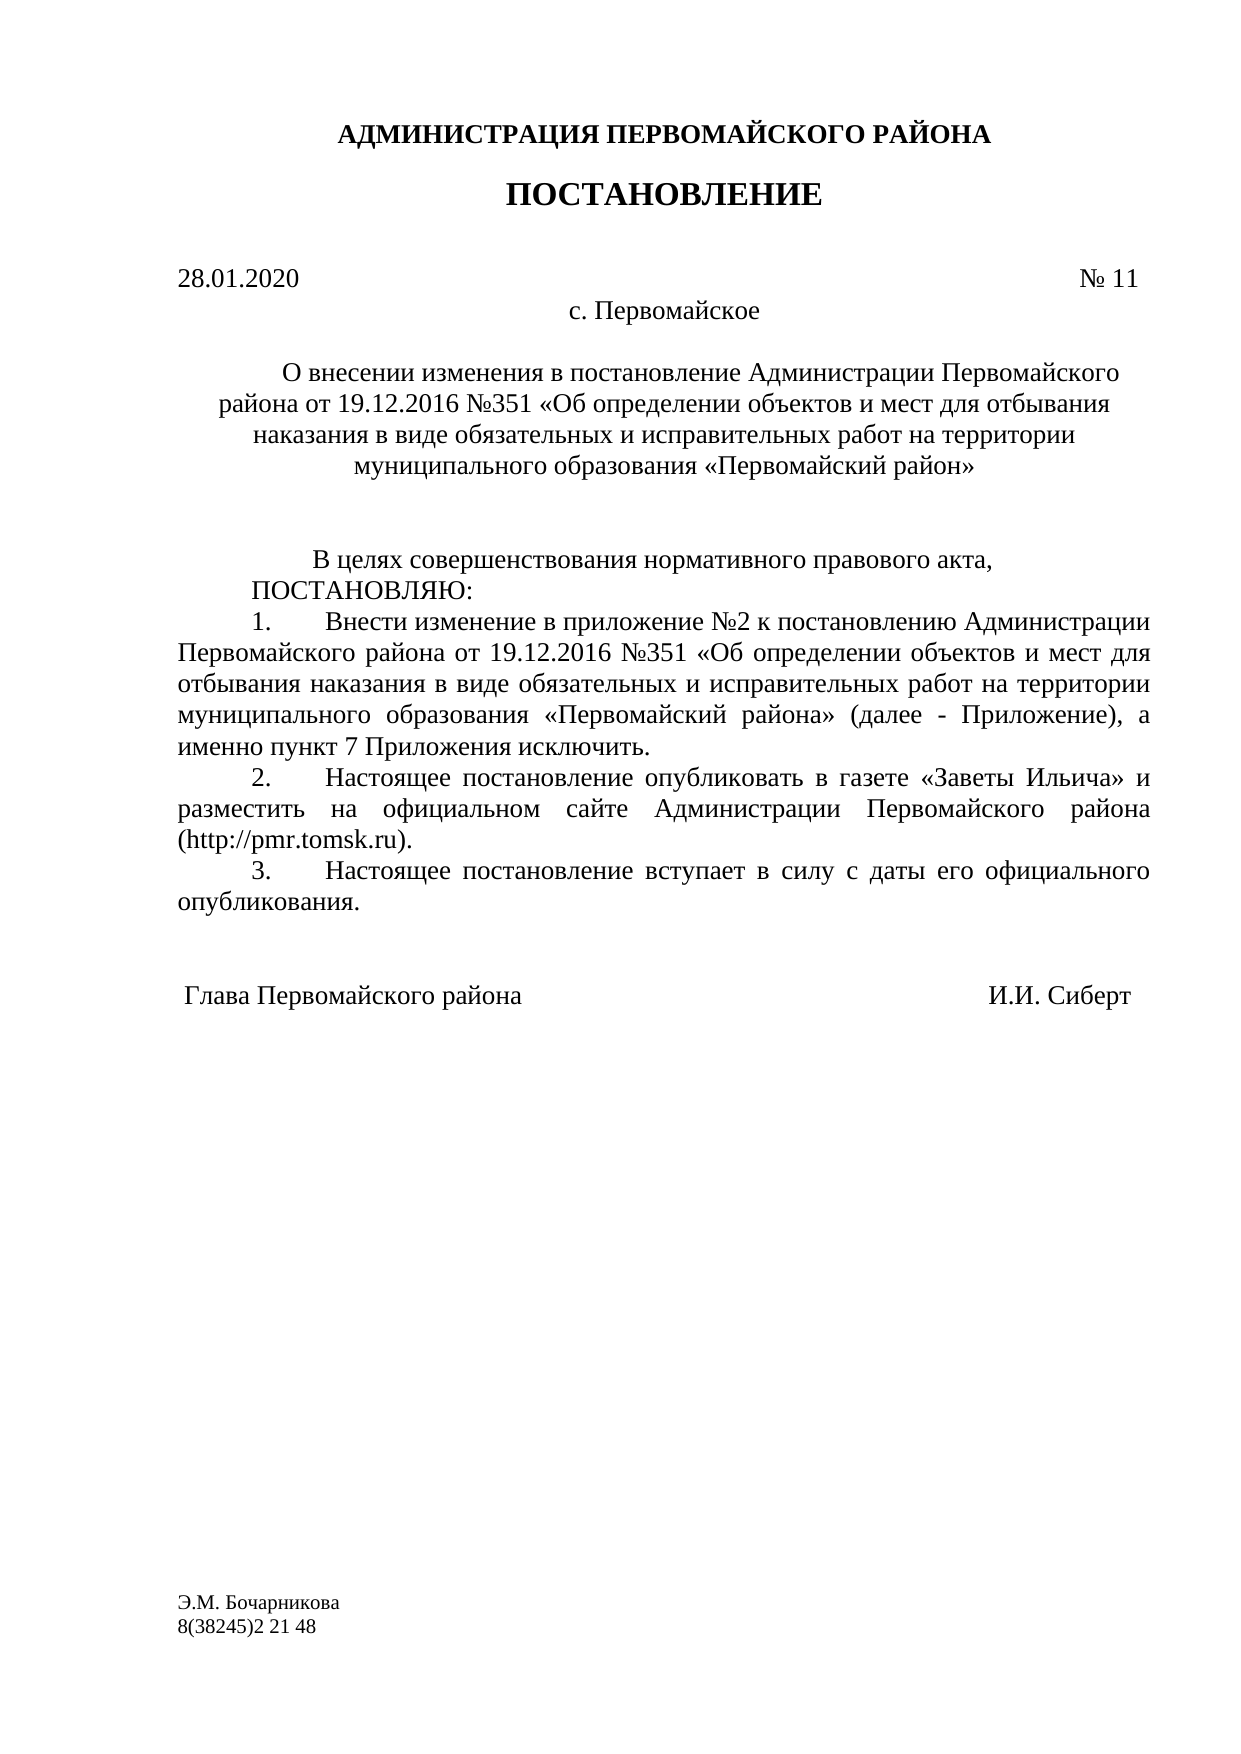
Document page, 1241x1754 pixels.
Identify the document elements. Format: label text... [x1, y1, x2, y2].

text В целях совершенствования нормативного правового акта, [177, 543, 1152, 574]
list Внести изменение в приложение №2 к постановлению Администрации Первомайского района от 19.12.2016 №351 «Об определении объектов и мест для отбывания наказания в виде обязательных и исправительных работ на территории муниципального образования «Первомайский района» (далее - Приложение), а именно пункт 7 Приложения исключить. [177, 605, 1152, 761]
text с. Первомайское [177, 294, 1152, 325]
subtitle ПОСТАНОВЛЕНИЕ [177, 174, 1152, 213]
text 28.01.2020 № 11 [177, 263, 1152, 294]
text АДМИНИСТРАЦИЯ ПЕРВОМАЙСКОГО РАЙОНА [177, 118, 1152, 149]
text О внесении изменения в постановление Администрации Первомайского района от 19.12.2016 №351 «Об определении объектов и мест для отбывания наказания в виде обязательных и исправительных работ на территории муниципального образования «Первомайский район» [177, 356, 1152, 481]
text Э.М. Бочарникова [162, 1590, 1152, 1614]
text Глава Первомайского района И.И. Сиберт [177, 979, 1152, 1010]
list Настоящее постановление вступает в силу с даты его официального опубликования. [177, 854, 1152, 917]
list Настоящее постановление опубликовать в газете «Заветы Ильича» и разместить на официальном сайте Администрации Первомайского района (http://pmr.tomsk.ru). [177, 761, 1152, 854]
text 8(38245)2 21 48 [162, 1614, 1152, 1638]
text ПОСТАНОВЛЯЮ: [177, 574, 1152, 605]
